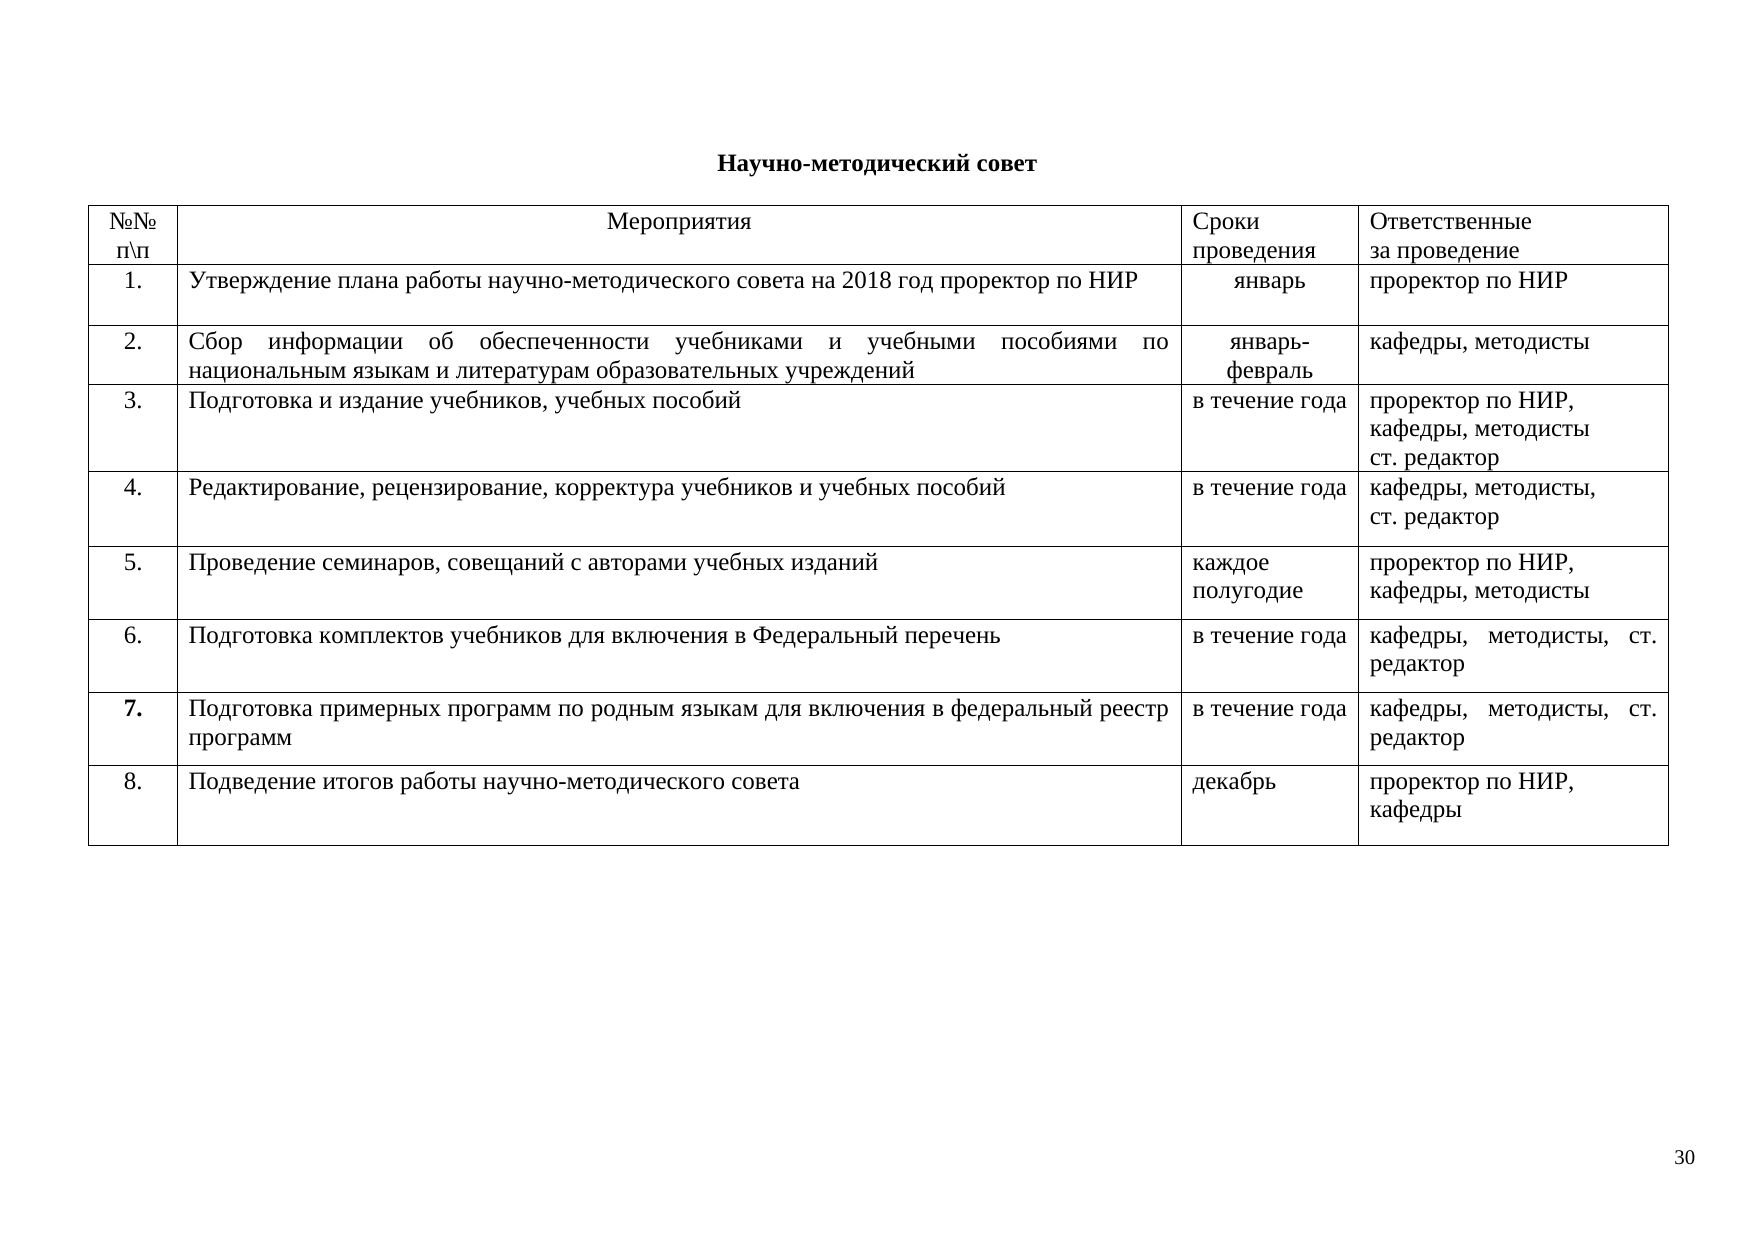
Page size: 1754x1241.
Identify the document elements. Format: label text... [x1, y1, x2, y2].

table_cell 1. [89, 265, 177, 325]
table_cell в течение года [1182, 472, 1358, 546]
table_cell проректор по НИР [1359, 265, 1668, 325]
table_header Сроки проведения [1182, 206, 1358, 264]
table_cell Сбор информации об обеспеченности учебниками и учебными пособиями по национальным языкам и литературам образовательных учреждений [178, 326, 1181, 384]
table_cell 7. [89, 693, 177, 765]
table_cell Редактирование, рецензирование, корректура учебников и учебных пособий [178, 472, 1181, 546]
table_cell 8. [89, 766, 177, 845]
text Научно-методический совет [59, 148, 1695, 176]
table_cell Подготовка и издание учебников, учебных пособий [178, 385, 1181, 471]
table_cell Подготовка примерных программ по родным языкам для включения в федеральный реестр программ [178, 693, 1181, 765]
table_cell 6. [89, 620, 177, 692]
table_cell кафедры, методисты, ст. редактор [1359, 472, 1668, 546]
table_cell проректор по НИР, кафедры, методисты [1359, 547, 1668, 619]
table_cell 3. [89, 385, 177, 471]
table_cell Проведение семинаров, совещаний с авторами учебных изданий [178, 547, 1181, 619]
table_cell в течение года [1182, 693, 1358, 765]
table_cell в течение года [1182, 620, 1358, 692]
table_cell Утверждение плана работы научно-методического совета на 2018 год проректор по НИР [178, 265, 1181, 325]
table_cell проректор по НИР, кафедры [1359, 766, 1668, 845]
table_cell 2. [89, 326, 177, 384]
table_cell Подведение итогов работы научно-методического совета [178, 766, 1181, 845]
table_header Мероприятия [178, 206, 1181, 264]
table_cell кафедры, методисты [1359, 326, 1668, 384]
table_header №№ п\п [89, 206, 177, 264]
table_header Ответственные за проведение [1359, 206, 1668, 264]
table_cell декабрь [1182, 766, 1358, 845]
table_cell 5. [89, 547, 177, 619]
table_cell кафедры, методисты, ст. редактор [1359, 693, 1668, 765]
table_cell в течение года [1182, 385, 1358, 471]
table_cell 4. [89, 472, 177, 546]
table_cell проректор по НИР, кафедры, методисты ст. редактор [1359, 385, 1668, 471]
table_cell январь [1182, 265, 1358, 325]
table_cell кафедры, методисты, ст. редактор [1359, 620, 1668, 692]
table_cell каждое полугодие [1182, 547, 1358, 619]
table_cell Подготовка комплектов учебников для включения в Федеральный перечень [178, 620, 1181, 692]
table_cell январь-февраль [1182, 326, 1358, 384]
